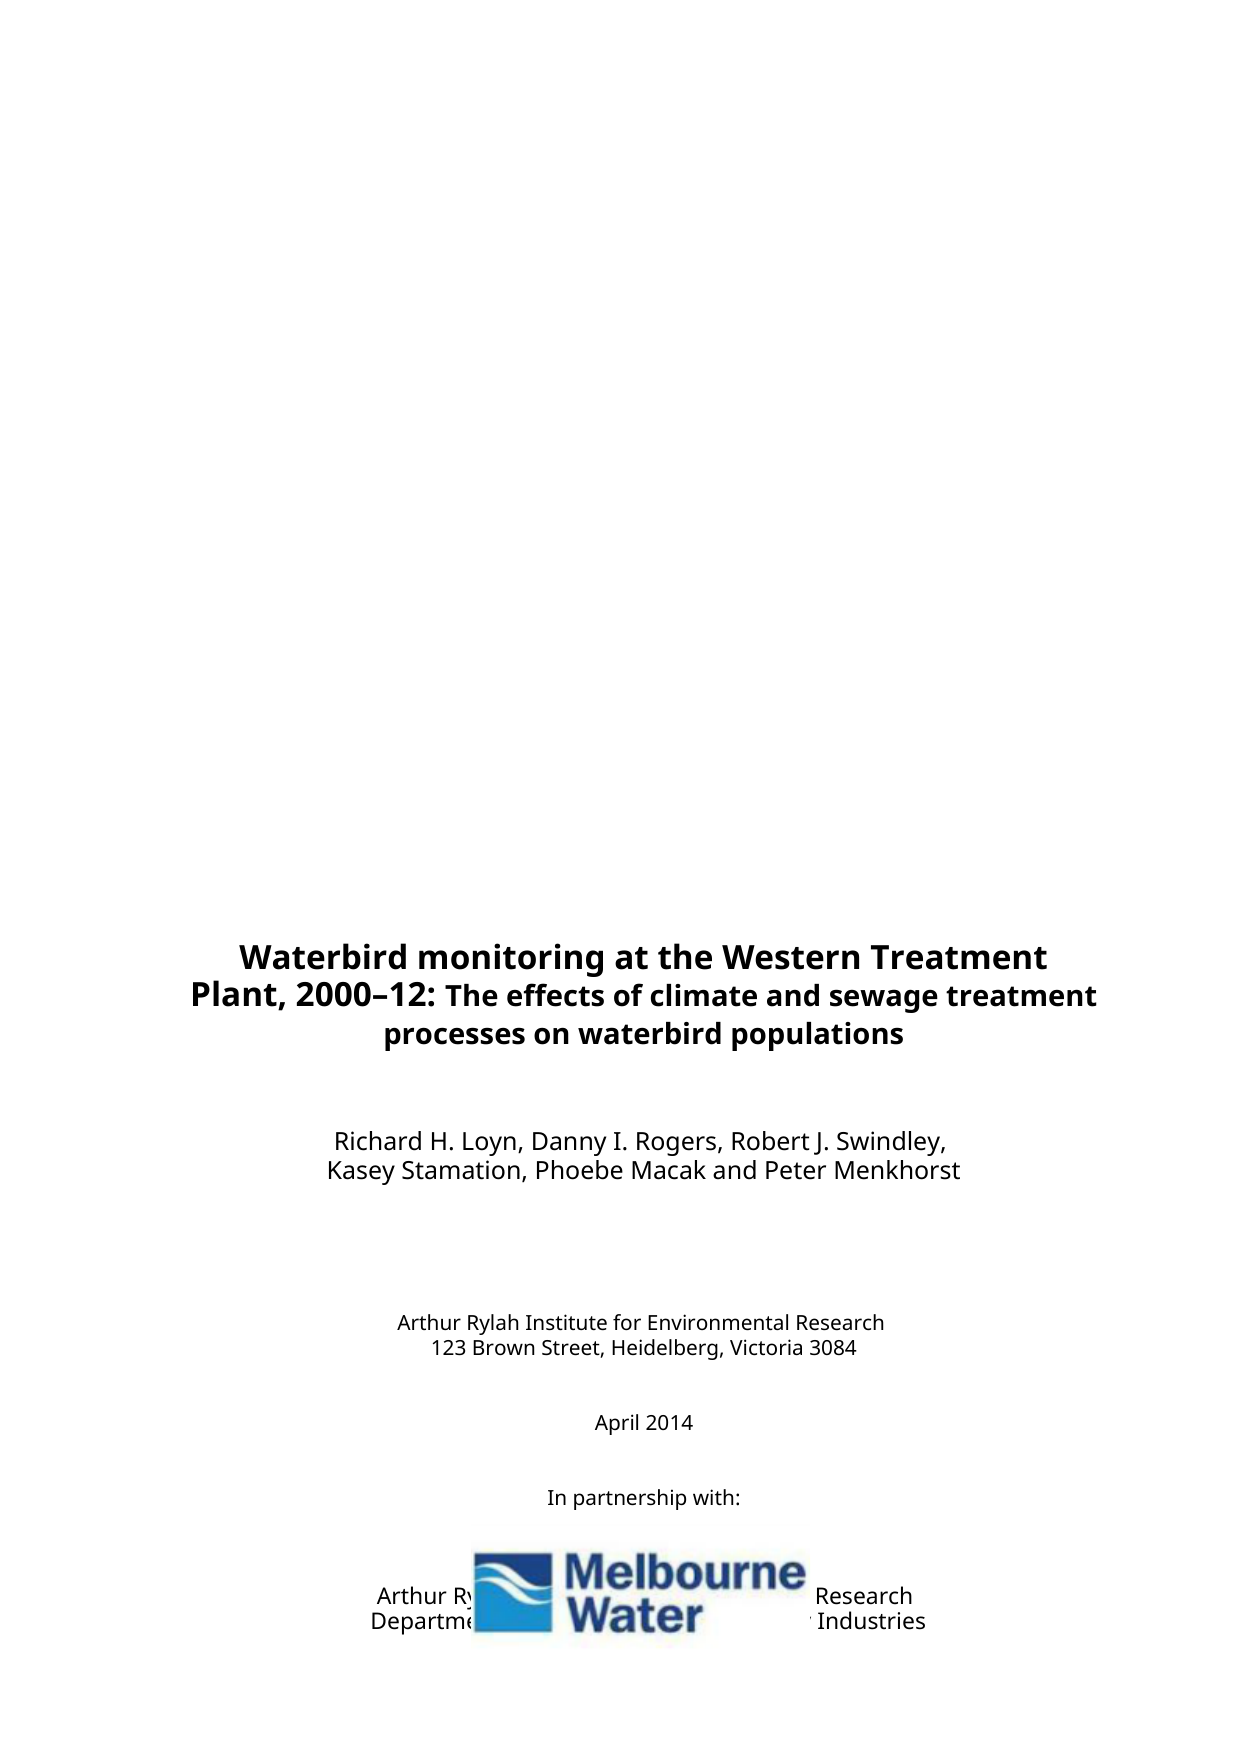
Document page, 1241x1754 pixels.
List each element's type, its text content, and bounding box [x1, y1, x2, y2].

title April 2014 [189, 1410, 1098, 1435]
title Arthur Rylah Institute for Environmental Research 123 Brown Street, Heidelberg, Victoria 3084 [189, 1310, 1098, 1360]
picture [469, 1524, 809, 1661]
title Waterbird monitoring at the Western Treatment Plant, 2000–12: The effects of climate and sewage treatment processes on waterbird populations [189, 939, 1098, 1052]
title In partnership with: [189, 1485, 1098, 1510]
title Richard H. Loyn, Danny I. Rogers, Robert J. Swindley, Kasey Stamation, Phoebe Macak and Peter Menkhorst [189, 1127, 1098, 1185]
